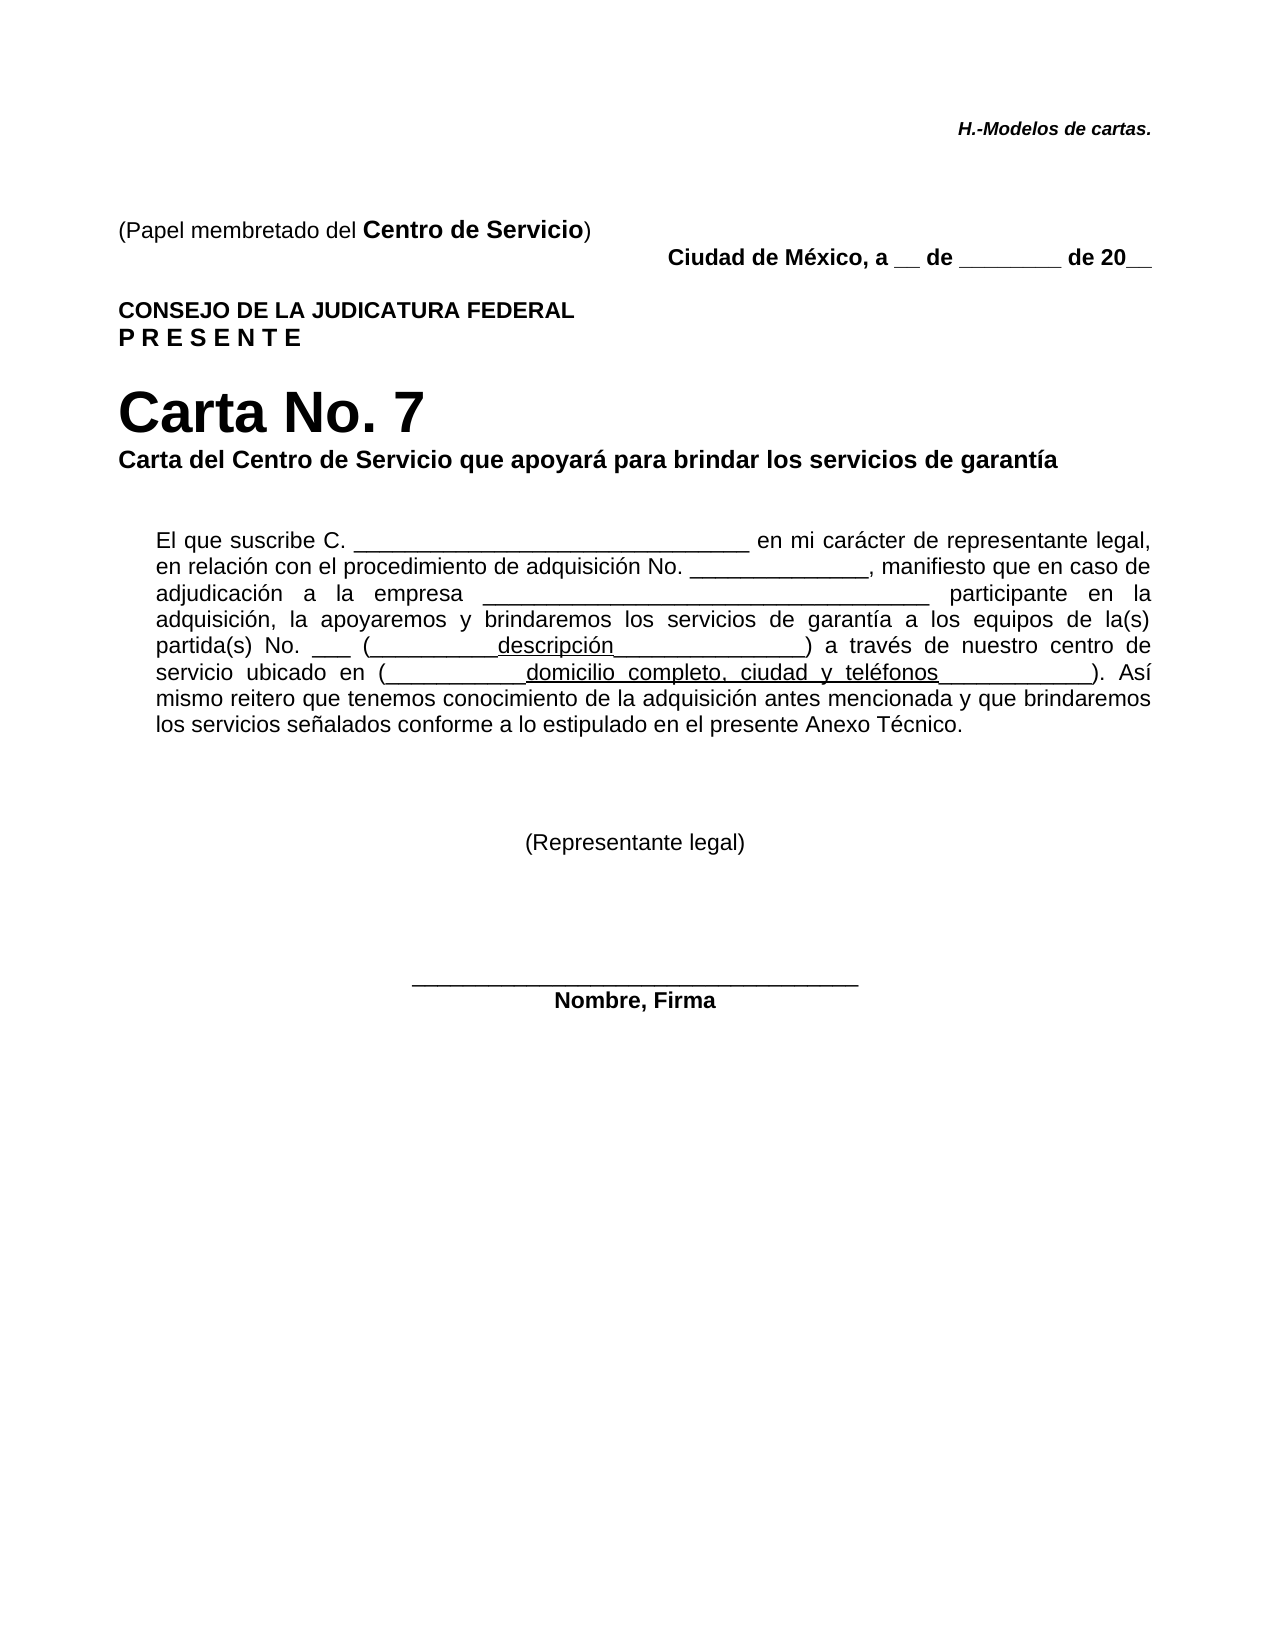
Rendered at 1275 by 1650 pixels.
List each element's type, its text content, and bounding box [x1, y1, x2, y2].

table_header (Representante legal) ___________________________________ Nombre, Firma [107, 829, 1163, 1145]
text Ciudad de México, a __ de ________ de 20__ [118, 244, 1152, 270]
subtitle P R E S E N T E [118, 323, 1152, 352]
text El que suscribe C. _______________________________ en mi carácter de representante legal, en relación con el procedimiento de adquisición No. ______________, manifiesto que en caso de adjudicación a la empresa ___________________________________ participante en la adquisición, la apoyaremos y brindaremos los servicios de garantía a los equipos de la(s) partida(s) No. ___ (__________descripción_______________) a través de nuestro centro de servicio ubicado en (___________domicilio completo, ciudad y teléfonos____________). Así mismo reitero que tenemos conocimiento de la adquisición antes mencionada y que brindaremos los servicios señalados conforme a lo estipulado en el presente Anexo Técnico. [156, 527, 1152, 738]
subtitle Carta del Centro de Servicio que apoyará para brindar los servicios de garantía [118, 445, 1152, 474]
text CONSEJO DE LA JUDICATURA FEDERAL [118, 297, 1152, 323]
subtitle Carta No. 7 [118, 378, 1152, 445]
text (Papel membretado del Centro de Servicio) [118, 215, 1152, 244]
